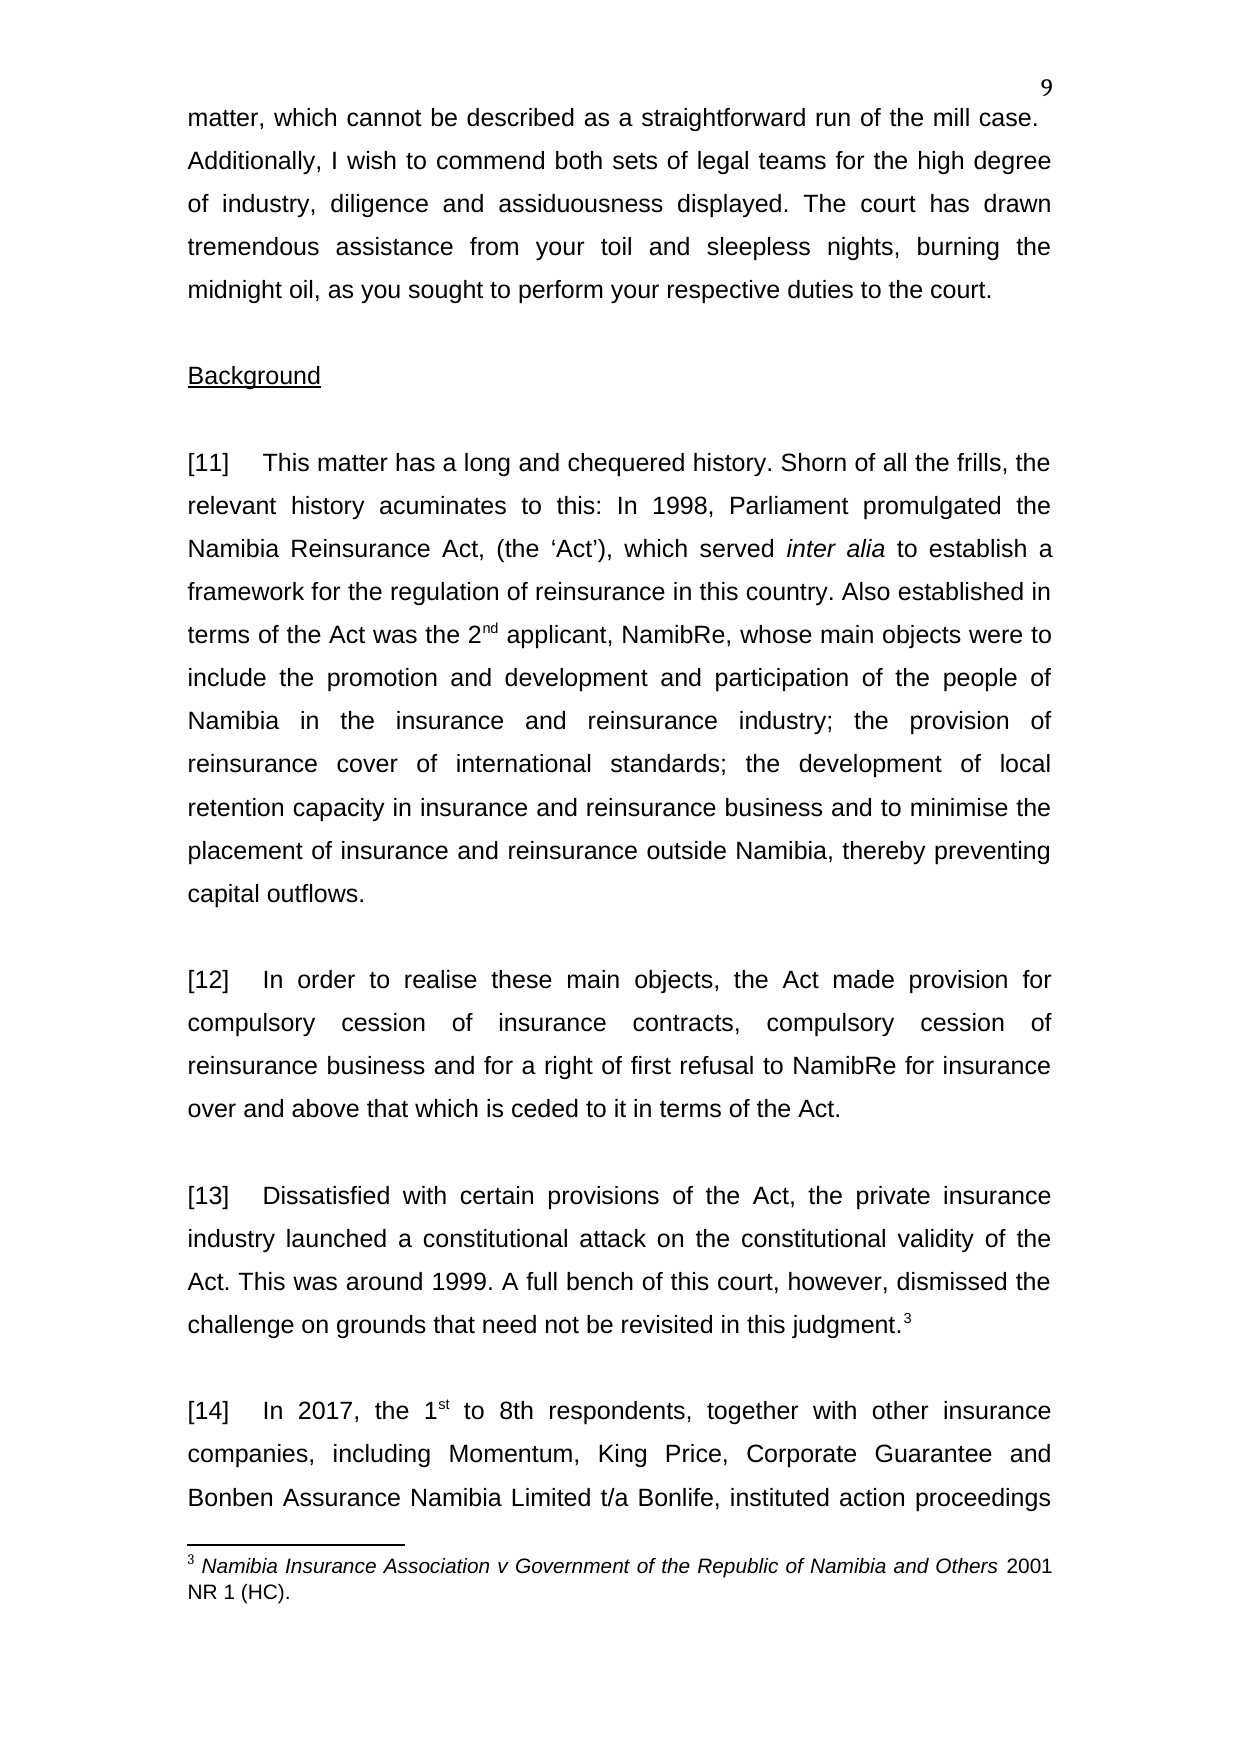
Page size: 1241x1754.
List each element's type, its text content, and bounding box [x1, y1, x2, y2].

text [187, 102, 1053, 304]
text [187, 1396, 1053, 1511]
text Background [187, 361, 1053, 390]
text [13] Dissatisfied with certain provisions of the Act, the private insurance industry launched a constitutional attack on the constitutional validity of the Act. This was around 1999. A full bench of this court, however, dismissed the challenge on grounds that need not be revisited in this judgment. [187, 1181, 1053, 1339]
text [11] This matter has a long and chequered history. Shorn of all the frills, the relevant history acuminates to this: In 1998, Parliament promulgated the Namibia Reinsurance Act, (the ‘Act’), which served inter alia to establish a framework for the regulation of reinsurance in this country. Also established in terms of the Act was the 2nd applicant, NamibRe, whose main objects were to include the promotion and development and participation of the people of Namibia in the insurance and reinsurance industry; the provision of reinsurance cover of international standards; the development of local retention capacity in insurance and reinsurance business and to minimise the placement of insurance and reinsurance outside Namibia, thereby preventing capital outflows. [187, 447, 1053, 907]
text [12] In order to realise these main objects, the Act made provision for compulsory cession of insurance contracts, compulsory cession of reinsurance business and for a right of first refusal to NamibRe for insurance over and above that which is ceded to it in terms of the Act. [187, 965, 1053, 1123]
